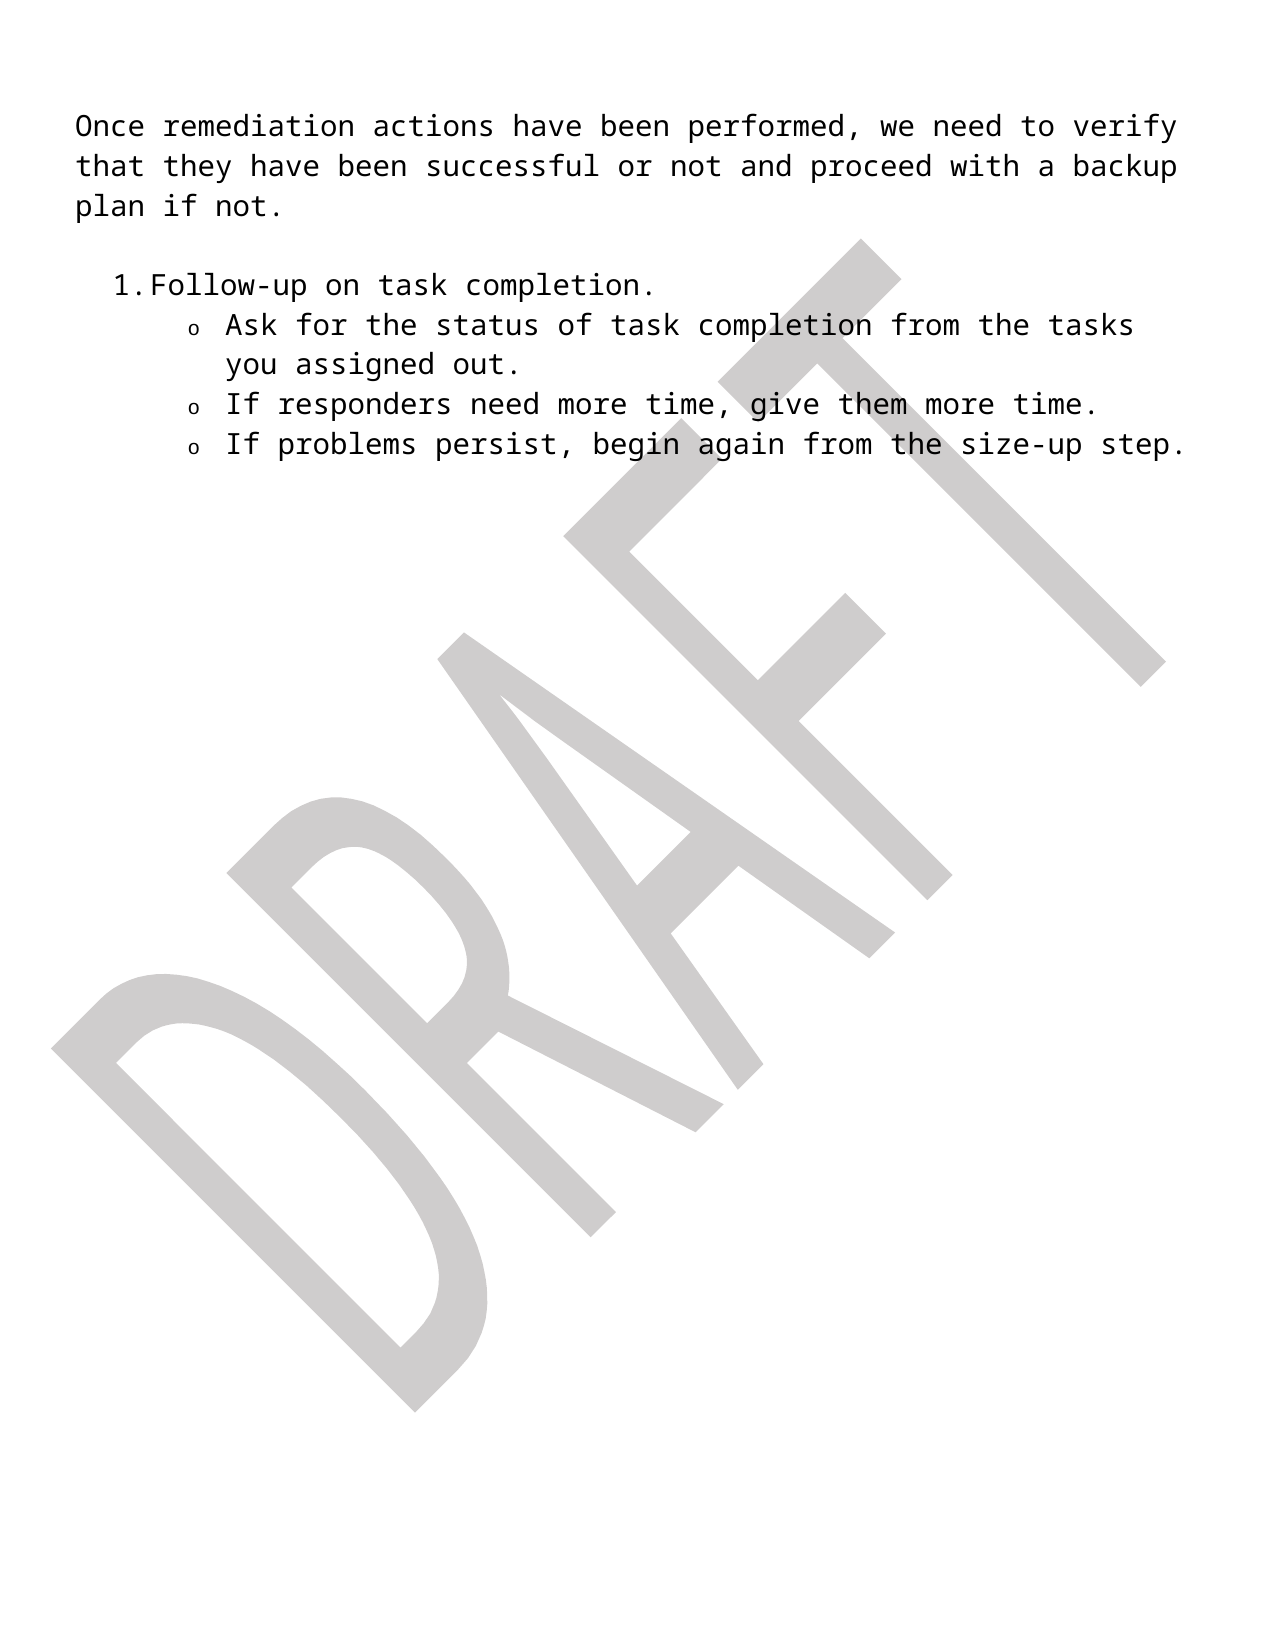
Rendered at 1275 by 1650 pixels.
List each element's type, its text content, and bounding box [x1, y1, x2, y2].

list Ask for the status of task completion from the tasks you assigned out. [187, 304, 1200, 383]
text Once remediation actions have been performed, we need to verify that they have been successful or not and proceed with a backup plan if not. [75, 106, 1200, 224]
list If responders need more time, give them more time. [187, 383, 1200, 423]
list Follow-up on task completion. [112, 264, 1200, 304]
list If problems persist, begin again from the size-up step. [187, 423, 1200, 463]
